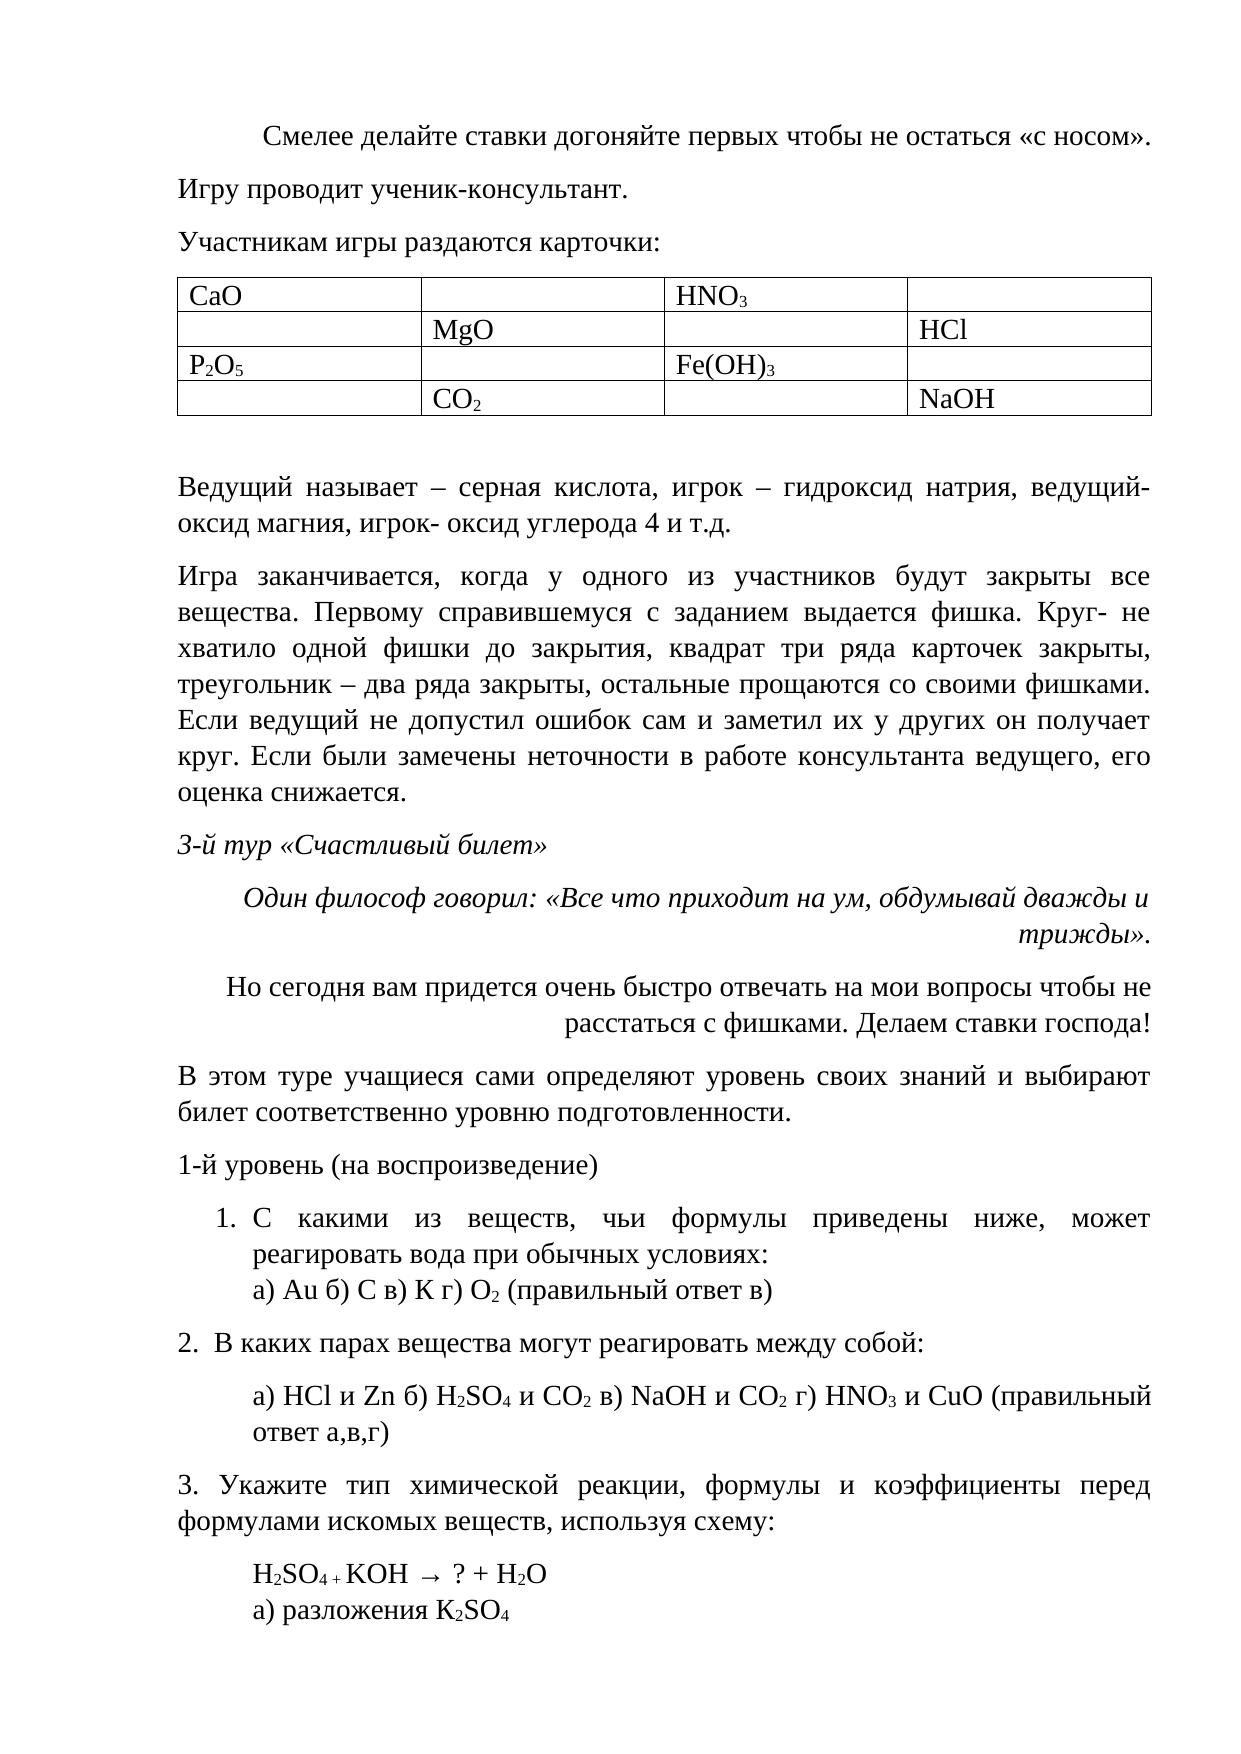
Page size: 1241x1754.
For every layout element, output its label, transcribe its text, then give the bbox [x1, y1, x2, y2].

table_cell [178, 381, 421, 415]
text Игру проводит ученик-консультант. [177, 171, 1152, 204]
list а) разложения К2SO4 [252, 1592, 1152, 1625]
table_cell [422, 347, 664, 380]
table_cell CO2 [422, 381, 664, 415]
text 2. В каких парах вещества могут реагировать между собой: [177, 1325, 1152, 1358]
list а) Au б) C в) К г) О2 (правильный ответ в) [252, 1272, 1152, 1306]
table_cell Fe(OH)3 [665, 347, 907, 380]
text Один философ говорил: «Все что приходит на ум, обдумывай дважды и трижды». [177, 880, 1152, 950]
table_cell [908, 347, 1151, 380]
table_cell MgO [422, 312, 664, 346]
table_header [422, 278, 664, 311]
table_header [908, 278, 1151, 311]
table_cell P2O5 [178, 347, 421, 380]
text 3. Укажите тип химической реакции, формулы и коэффициенты перед формулами искомых веществ, используя схему: [177, 1467, 1152, 1536]
table_cell NaOH [908, 381, 1151, 415]
text Участникам игры раздаются карточки: [177, 224, 1152, 257]
table_cell [665, 312, 907, 346]
table_header HNO3 [665, 278, 907, 311]
text Ведущий называет – серная кислота, игрок – гидроксид натрия, ведущий- оксид магния, игрок- оксид углерода 4 и т.д. [177, 469, 1152, 538]
table_cell [178, 312, 421, 346]
text Но сегодня вам придется очень быстро отвечать на мои вопросы чтобы не расстаться с фишками. Делаем ставки господа! [177, 969, 1152, 1039]
text 3-й тур «Счастливый билет» [177, 827, 1152, 861]
list H2SO4 + KOH → ? + Н2О [252, 1556, 1152, 1589]
table_cell [665, 381, 907, 415]
list а) НСl и Zn б) H2SO4 и CO2 в) NaOH и CO2 г) HNO3 и CuO (правильный ответ а,в,г) [252, 1378, 1152, 1447]
text 1-й уровень (на воспроизведение) [177, 1147, 1152, 1181]
table_header CaO [178, 278, 421, 311]
text Смелее делайте ставки догоняйте первых чтобы не остаться «с носом». [177, 118, 1152, 152]
text Игра заканчивается, когда у одного из участников будут закрыты все вещества. Первому справившемуся с заданием выдается фишка. Круг- не хватило одной фишки до закрытия, квадрат три ряда карточек закрыты, треугольник – два ряда закрыты, остальные прощаются со своими фишками. Если ведущий не допустил ошибок сам и заметил их у других он получает круг. Если были замечены неточности в работе консультанта ведущего, его оценка снижается. [177, 558, 1152, 808]
text В этом туре учащиеся сами определяют уровень своих знаний и выбирают билет соответственно уровню подготовленности. [177, 1058, 1152, 1128]
list С какими из веществ, чьи формулы приведены ниже, может реагировать вода при обычных условиях: [215, 1200, 1152, 1269]
table_cell HCl [908, 312, 1151, 346]
